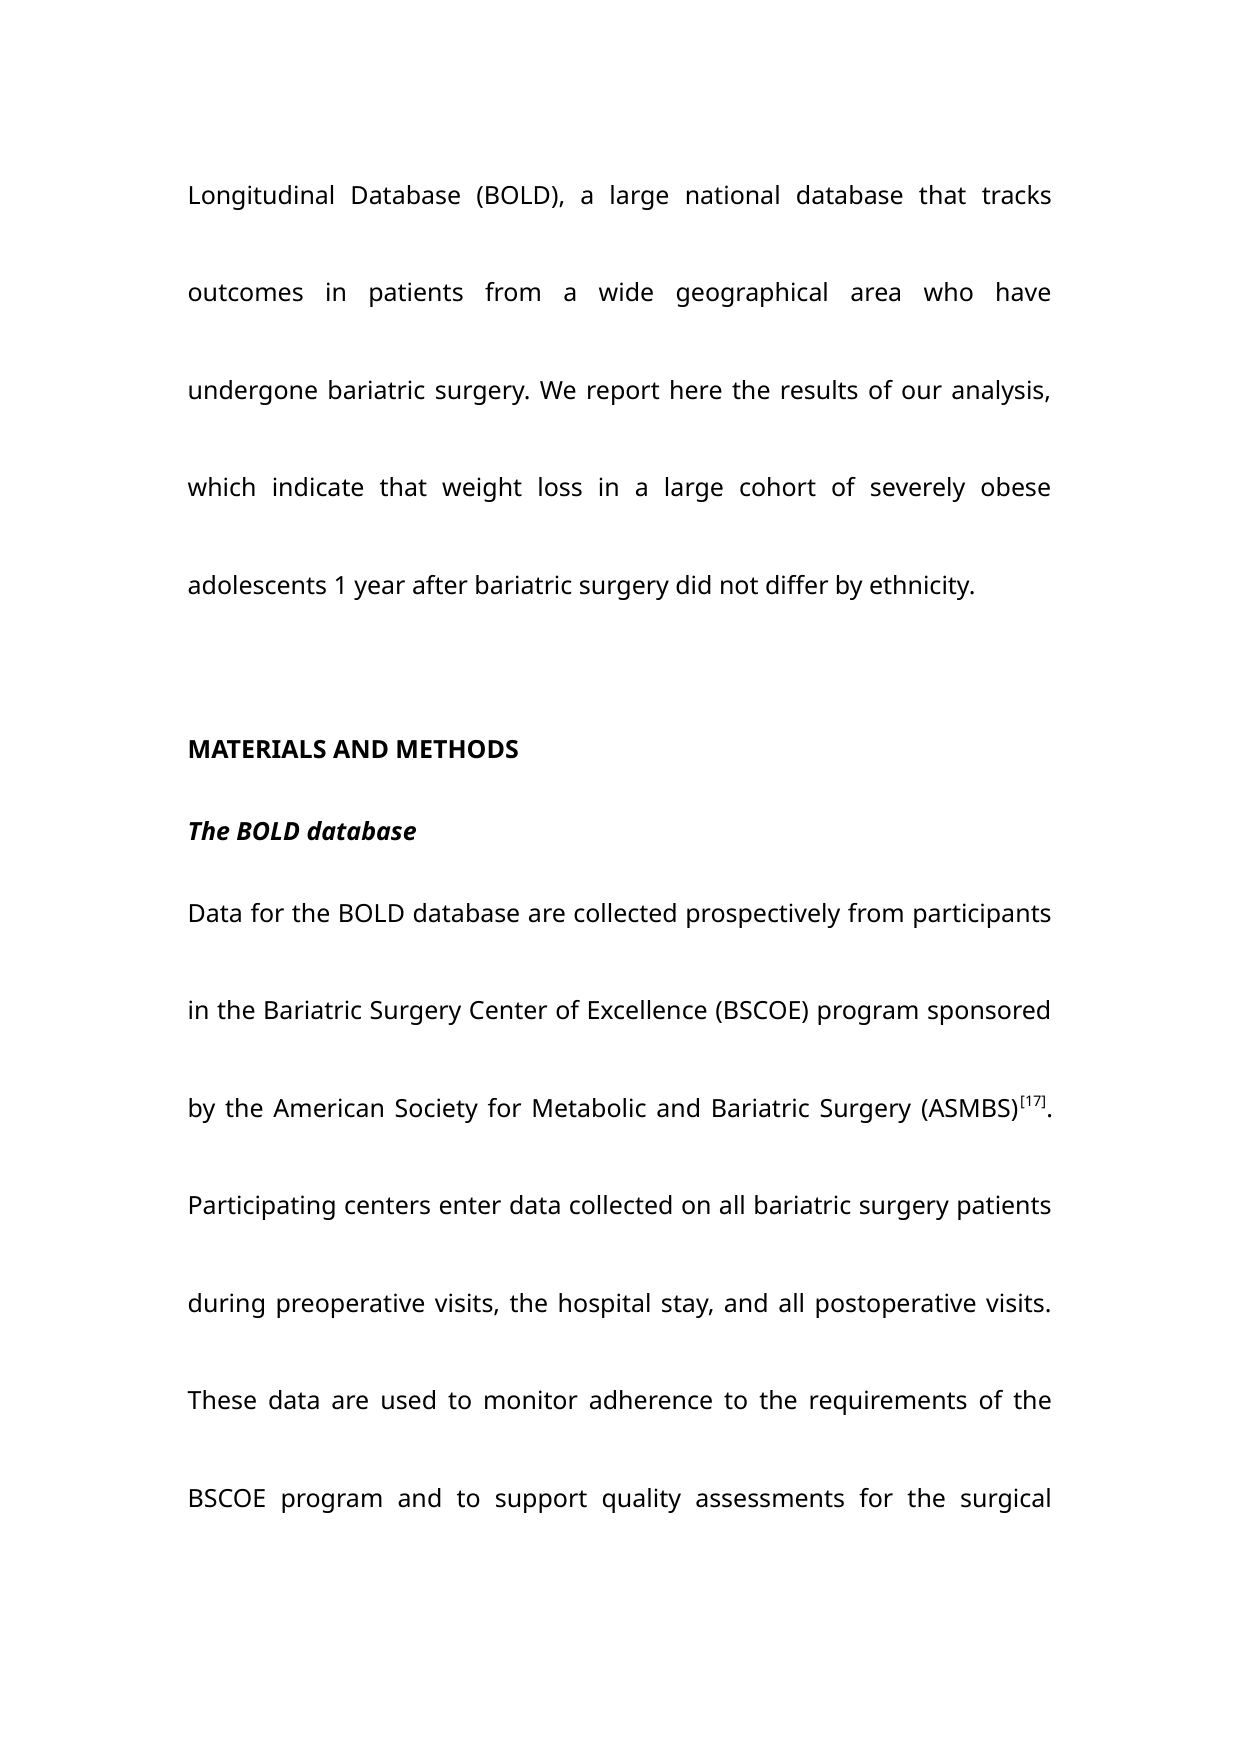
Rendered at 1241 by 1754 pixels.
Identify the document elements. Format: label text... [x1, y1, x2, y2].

text The BOLD database [187, 798, 1053, 863]
text MATERIALS AND METHODS [187, 716, 1053, 781]
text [187, 162, 1053, 617]
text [187, 880, 1053, 1530]
